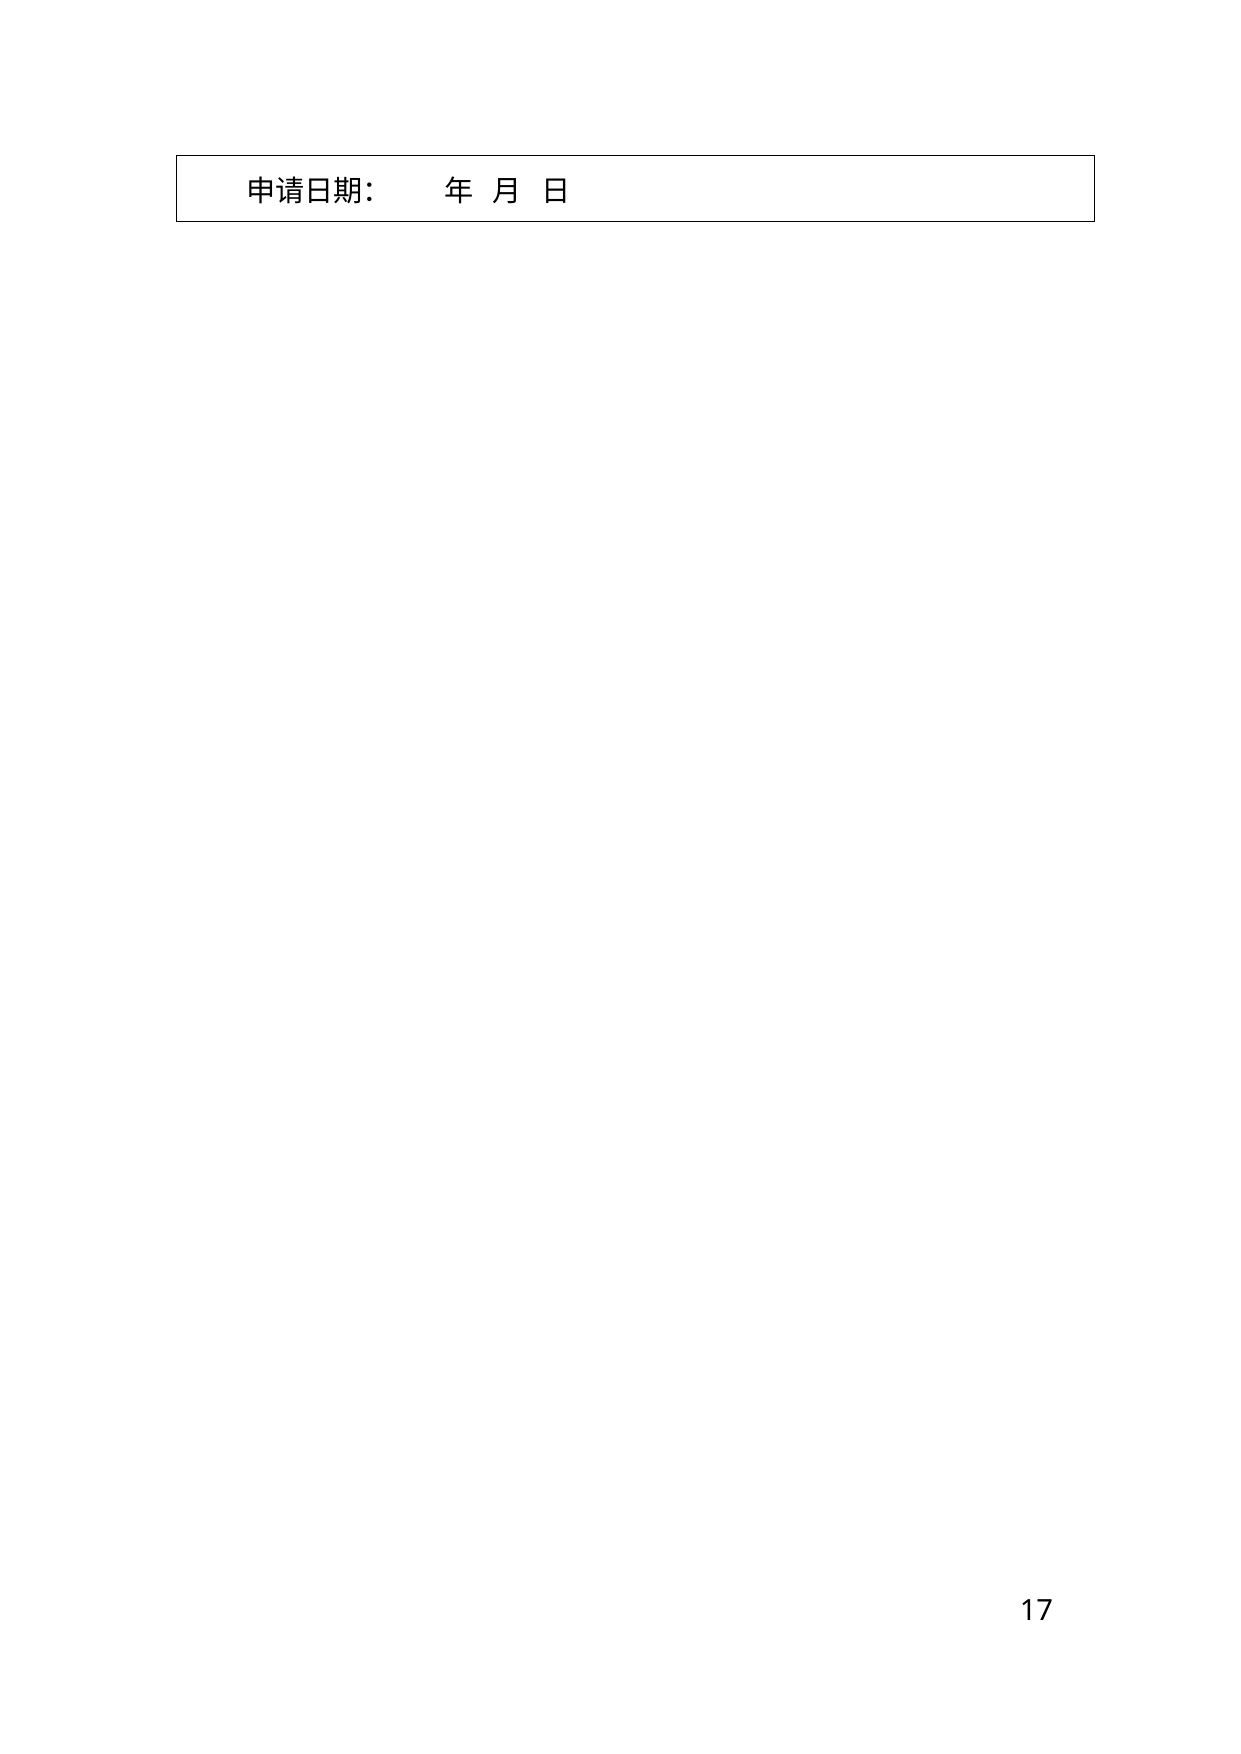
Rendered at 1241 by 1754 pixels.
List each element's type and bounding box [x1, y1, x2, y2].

table_cell [177, 156, 1094, 221]
